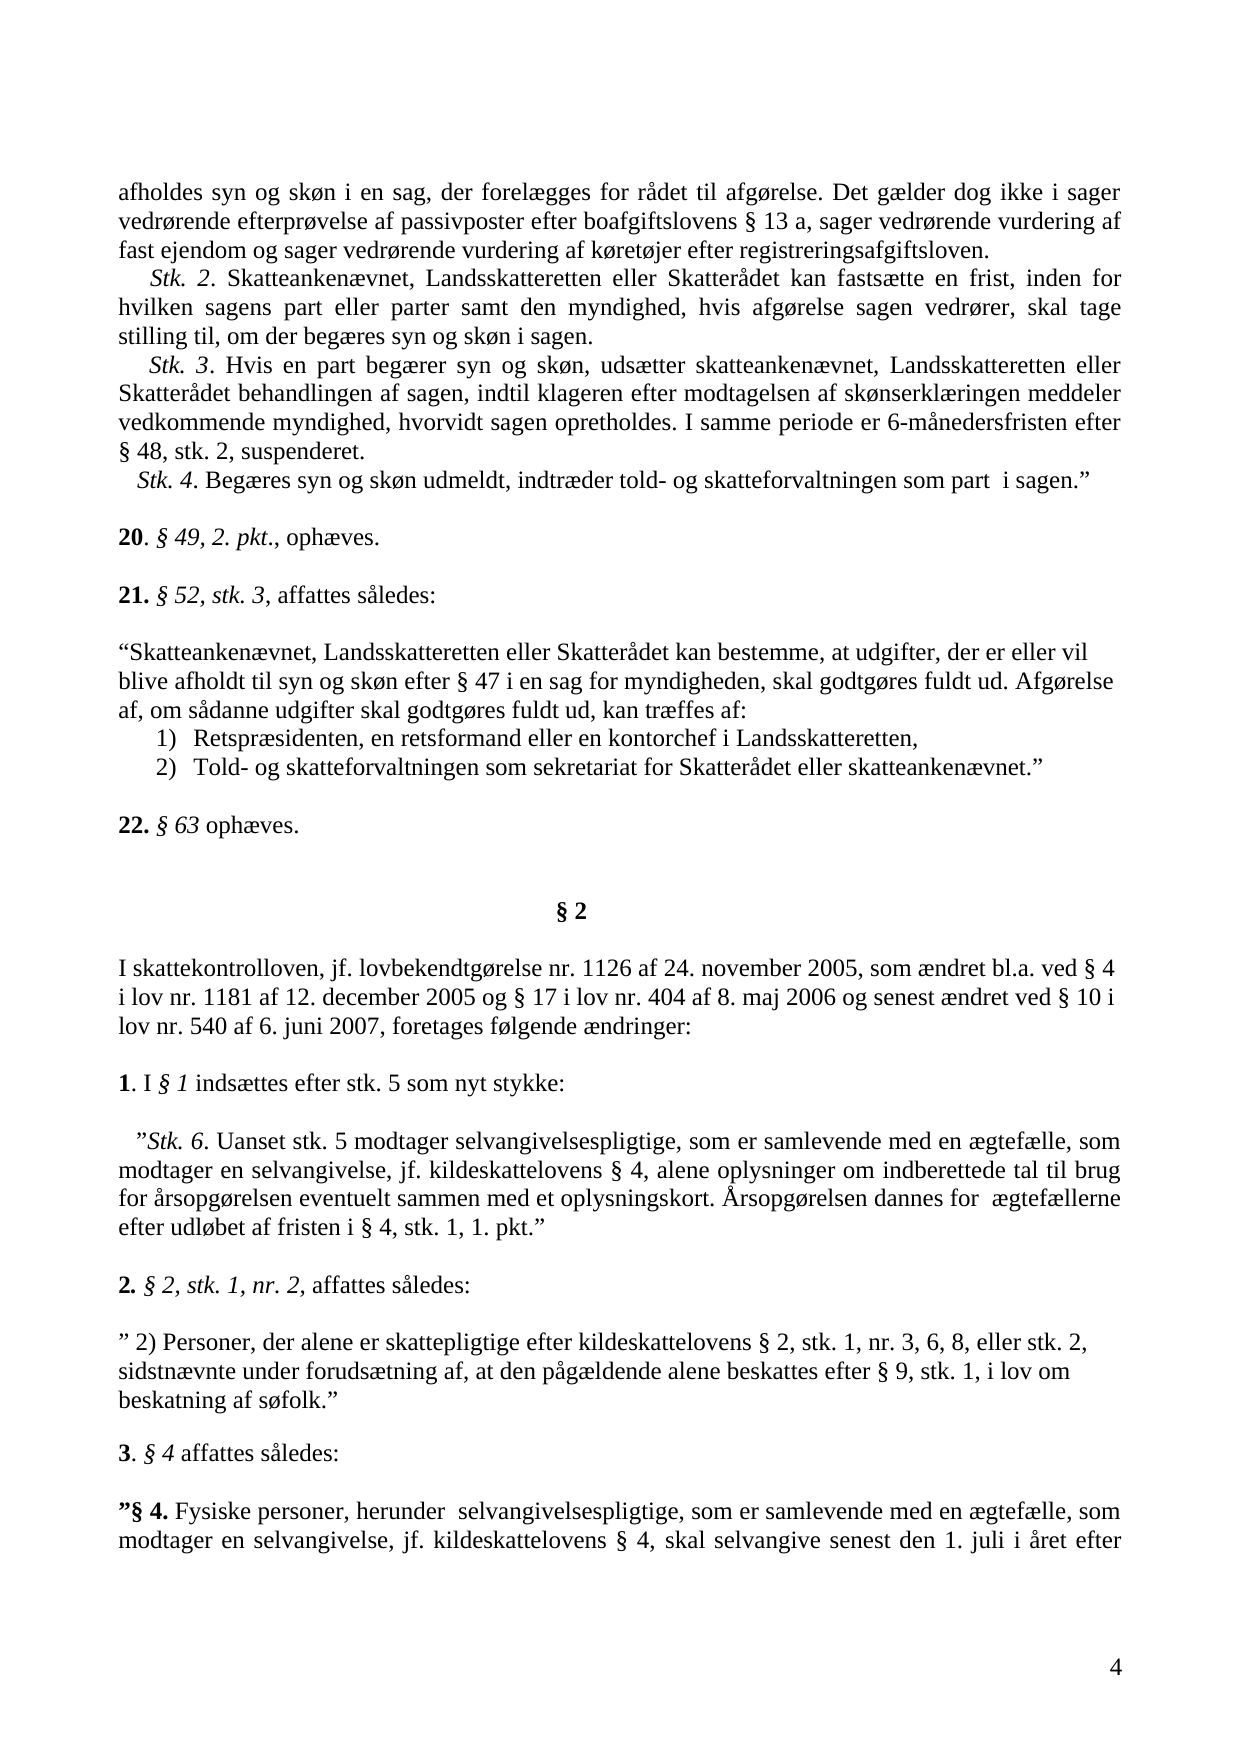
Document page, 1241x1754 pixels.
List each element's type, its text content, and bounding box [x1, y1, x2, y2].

text “Skatteankenævnet, Landsskatteretten eller Skatterådet kan bestemme, at udgifter, der er eller vil blive afholdt til syn og skøn efter § 47 i en sag for myndigheden, skal godtgøres fuldt ud. Afgørelse af, om sådanne udgifter skal godtgøres fuldt ud, kan træffes af: [118, 637, 1122, 723]
text Stk. 3. Hvis en part begærer syn og skøn, udsætter skatteankenævnet, Landsskatteretten eller Skatterådet behandlingen af sagen, indtil klageren efter modtagelsen af skønserklæringen meddeler vedkommende myndighed, hvorvidt sagen opretholdes. I samme periode er 6-månedersfristen efter § 48, stk. 2, suspenderet. [118, 350, 1122, 465]
text § 2 [118, 896, 1122, 925]
text I skattekontrolloven, jf. lovbekendtgørelse nr. 1126 af 24. november 2005, som ændret bl.a. ved § 4 i lov nr. 1181 af 12. december 2005 og § 17 i lov nr. 404 af 8. maj 2006 og senest ændret ved § 10 i lov nr. 540 af 6. juni 2007, foretages følgende ændringer: [118, 953, 1122, 1040]
list Retspræsidenten, en retsformand eller en kontorchef i Landsskatteretten, [156, 723, 1122, 752]
text 1. I § 1 indsættes efter stk. 5 som nyt stykke: [118, 1068, 1122, 1097]
text 21. § 52, stk. 3, affattes således: [118, 580, 1122, 608]
text ”Stk. 6. Uanset stk. 5 modtager selvangivelsespligtige, som er samlevende med en ægtefælle, som modtager en selvangivelse, jf. kildeskattelovens § 4, alene oplysninger om indberettede tal til brug for årsopgørelsen eventuelt sammen med et oplysningskort. Årsopgørelsen dannes for ægtefællerne efter udløbet af fristen i § 4, stk. 1, 1. pkt.” [118, 1126, 1122, 1241]
text 3. § 4 affattes således: [118, 1438, 1122, 1467]
text Stk. 2. Skatteankenævnet, Landsskatteretten eller Skatterådet kan fastsætte en frist, inden for hvilken sagens part eller parter samt den myndighed, hvis afgørelse sagen vedrører, skal tage stilling til, om der begæres syn og skøn i sagen. [118, 263, 1122, 350]
text Stk. 4. Begæres syn og skøn udmeldt, indtræder told- og skatteforvaltningen som part i sagen.” [118, 465, 1122, 493]
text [118, 177, 1122, 263]
list Told- og skatteforvaltningen som sekretariat for Skatterådet eller skatteankenævnet.” [156, 752, 1122, 781]
text 20. § 49, 2. pkt., ophæves. [118, 522, 1122, 551]
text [118, 1496, 1122, 1553]
text 2. § 2, stk. 1, nr. 2, affattes således: [118, 1270, 1122, 1298]
text 22. § 63 ophæves. [118, 810, 1122, 838]
text ” 2) Personer, der alene er skattepligtige efter kildeskattelovens § 2, stk. 1, nr. 3, 6, 8, eller stk. 2, sidstnævnte under forudsætning af, at den pågældende alene beskattes efter § 9, stk. 1, i lov om beskatning af søfolk.” [118, 1327, 1122, 1413]
